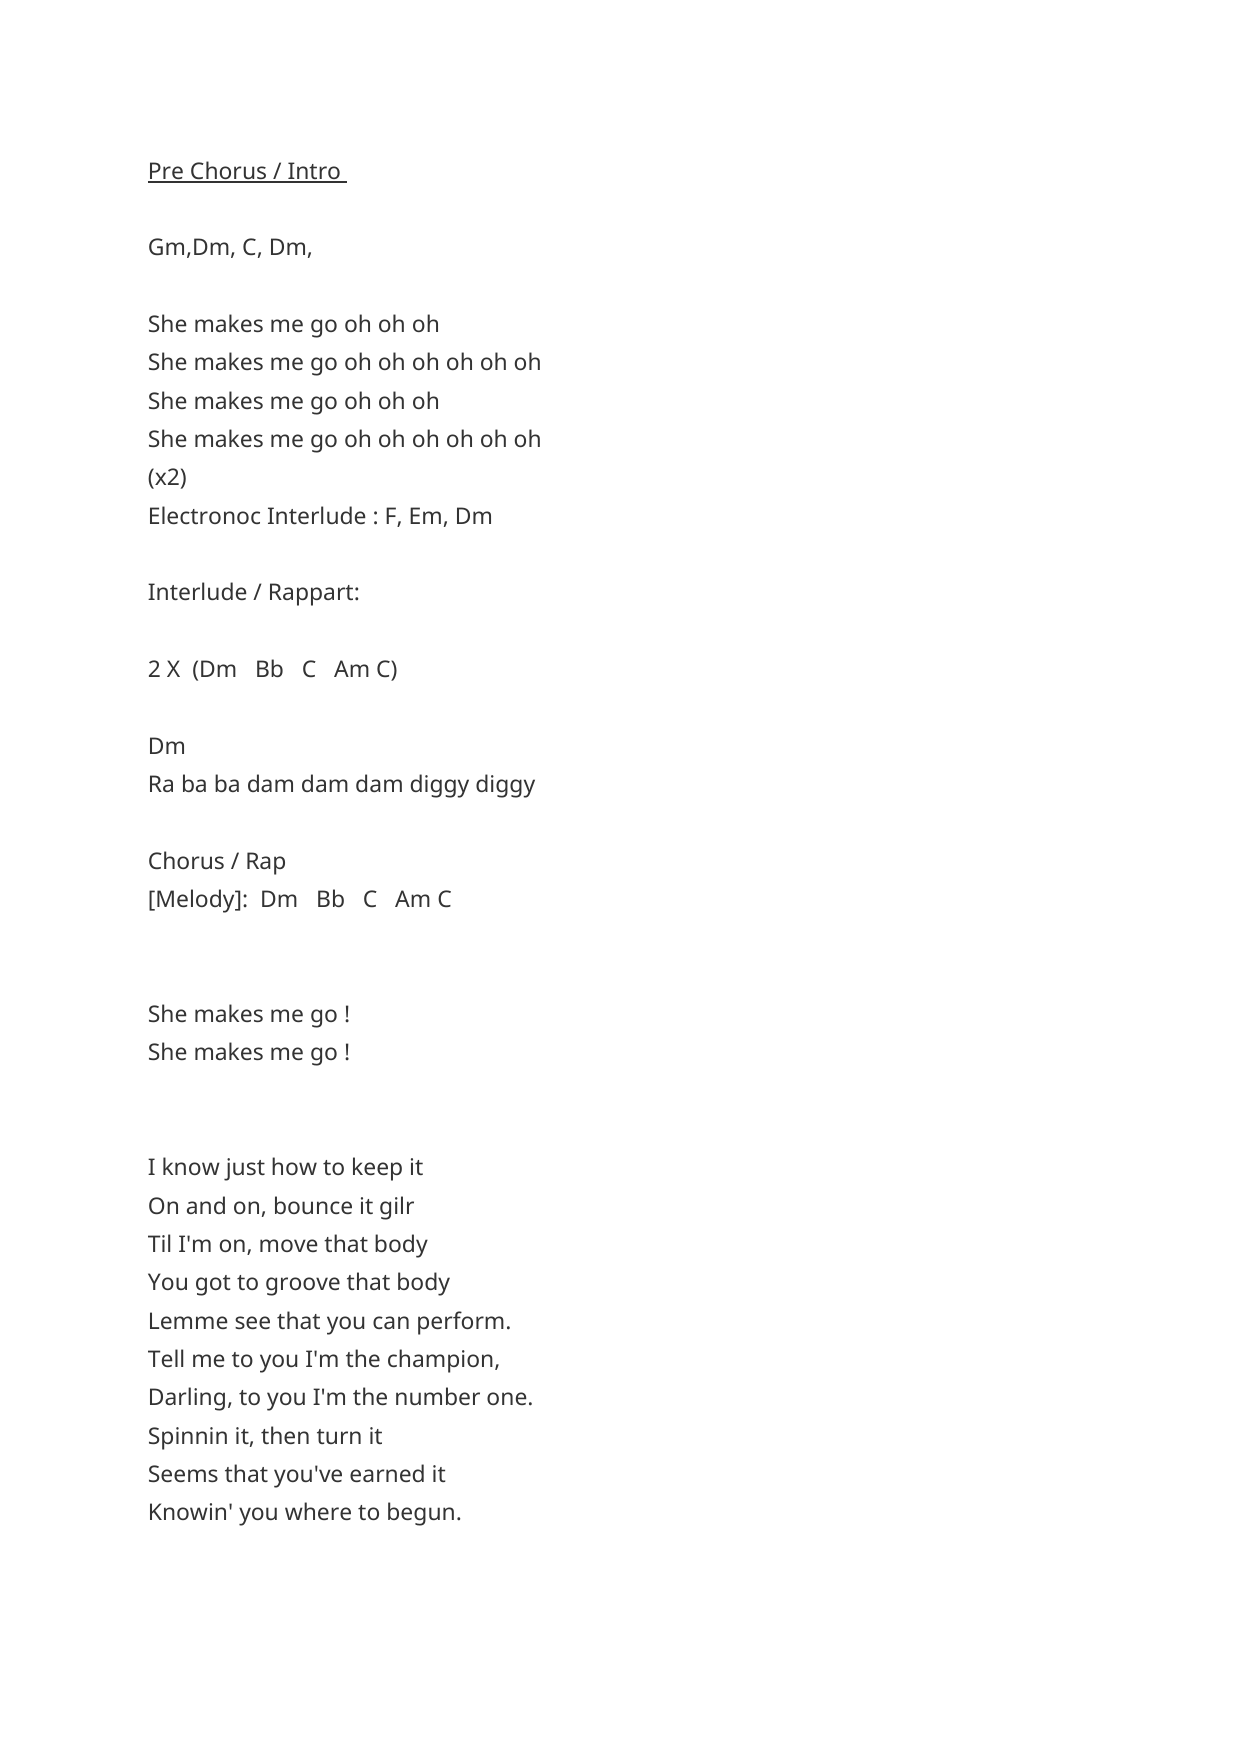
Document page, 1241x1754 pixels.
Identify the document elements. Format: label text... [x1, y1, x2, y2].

text Dm Ra ba ba dam dam dam diggy diggy [148, 684, 1093, 799]
text [Melody]: Dm Bb C Am C [148, 876, 1093, 914]
text 2 X (Dm Bb C Am C) [148, 646, 1093, 684]
text Gm,Dm, C, Dm, [148, 224, 1093, 263]
text She makes me go ! She makes me go ! [148, 914, 1093, 1106]
text Interlude / Rappart: [148, 569, 1093, 608]
text Pre Chorus / Intro [148, 148, 1093, 186]
text Chorus / Rap [148, 838, 1093, 876]
text She makes me go oh oh oh She makes me go oh oh oh oh oh oh She makes me go oh oh oh She makes me go oh oh oh oh oh oh (x2) [148, 301, 1093, 493]
text I know just how to keep it On and on, bounce it gilr Til I'm on, move that body You got to groove that body Lemme see that you can perform. Tell me to you I'm the champion, Darling, to you I'm the number one. Spinnin it, then turn it Seems that you've earned it Knowin' you where to begun. [148, 1106, 1093, 1566]
text Electronoc Interlude : F, Em, Dm [148, 493, 1093, 569]
